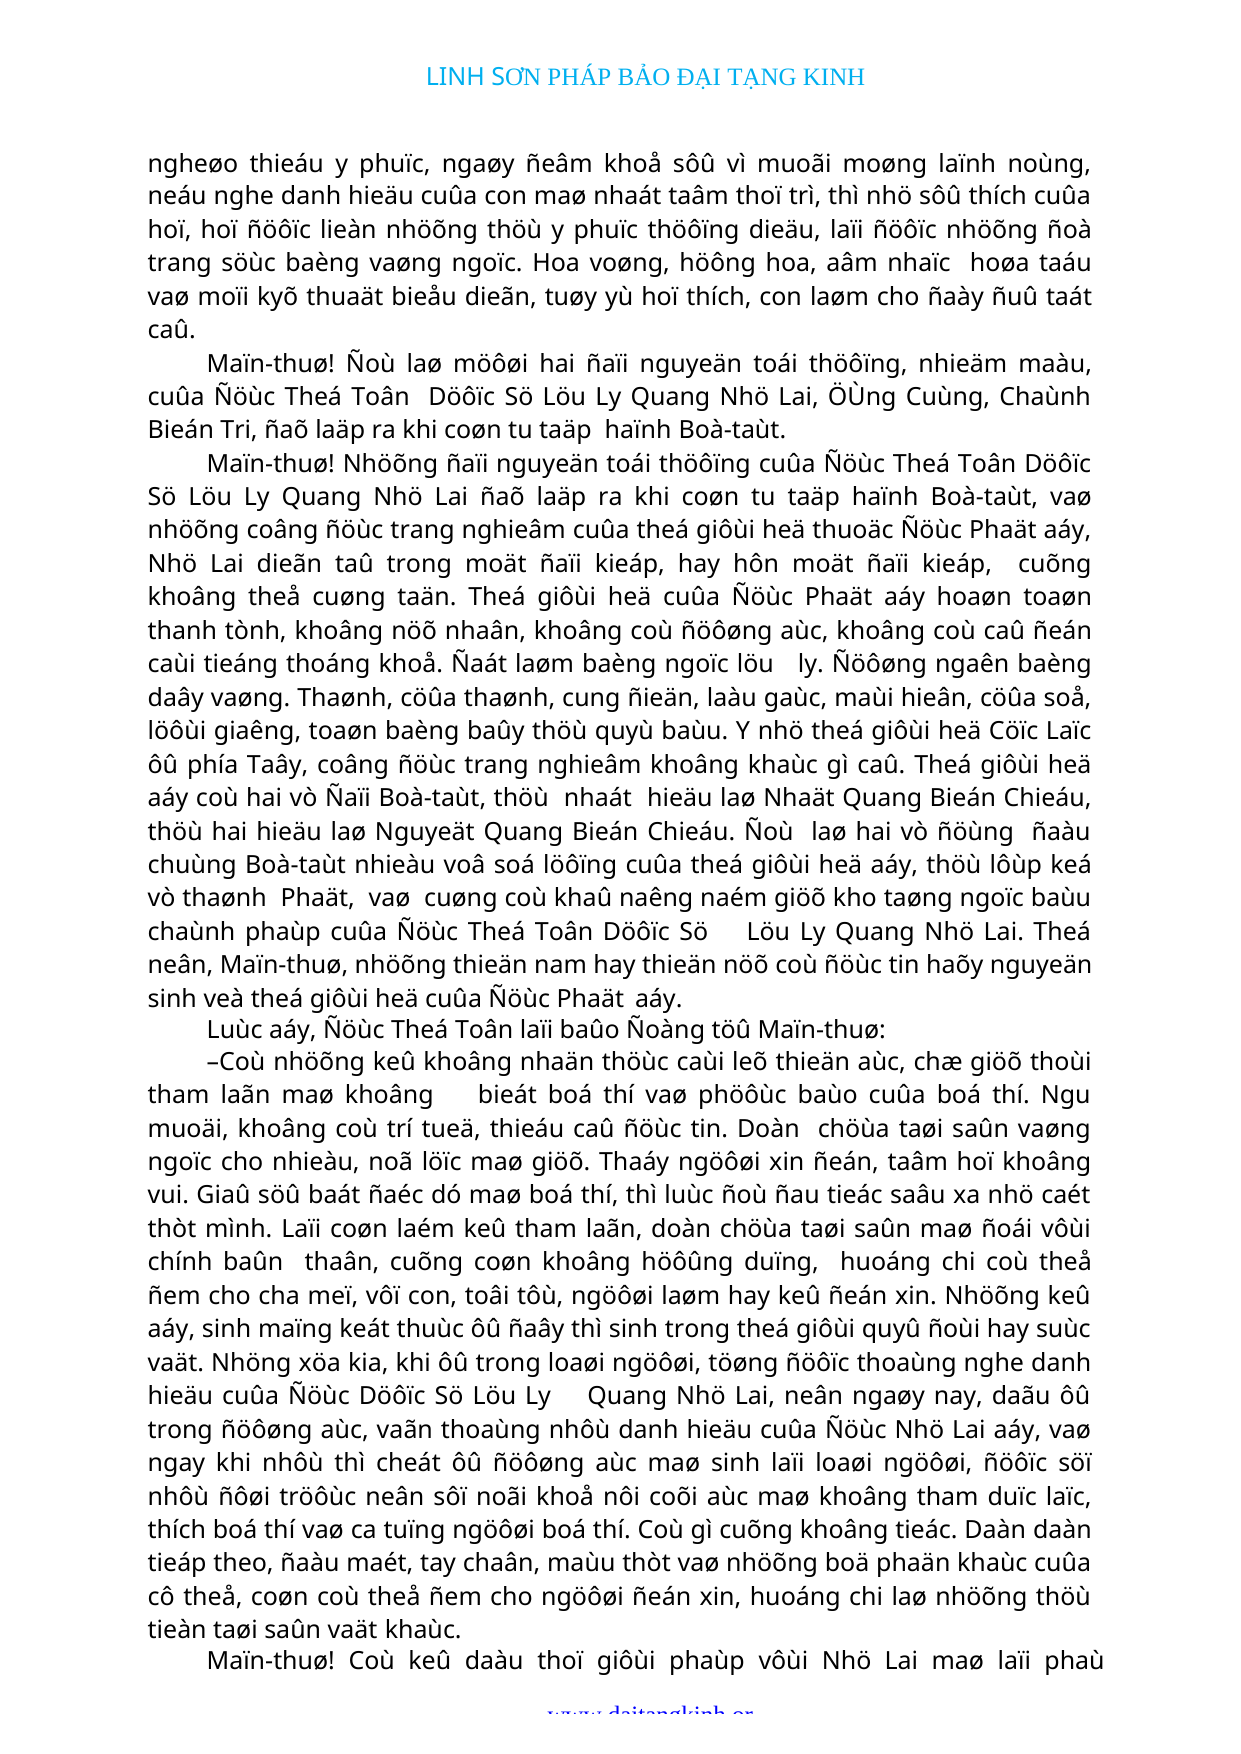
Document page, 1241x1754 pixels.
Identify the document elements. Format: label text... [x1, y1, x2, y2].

text –Coù nhöõng keû khoâng nhaän thöùc caùi leõ thieän aùc, chæ giöõ thoùi tham laãn maø khoâng bieát boá thí vaø phöôùc baùo cuûa boá thí. Ngu muoäi, khoâng coù trí tueä, thieáu caû ñöùc tin. Doàn chöùa taøi saûn vaøng ngoïc cho nhieàu, noã löïc maø giöõ. Thaáy ngöôøi xin ñeán, taâm hoï khoâng vui. Giaû söû baát ñaéc dó maø boá thí, thì luùc ñoù ñau tieác saâu xa nhö caét thòt mình. Laïi coøn laém keû tham laãn, doàn chöùa taøi saûn maø ñoái vôùi chính baûn thaân, cuõng coøn khoâng höôûng duïng, huoáng chi coù theå ñem cho cha meï, vôï con, toâi tôù, ngöôøi laøm hay keû ñeán xin. Nhöõng keû aáy, sinh maïng keát thuùc ôû ñaây thì sinh trong theá giôùi quyû ñoùi hay suùc vaät. Nhöng xöa kia, khi ôû trong loaøi ngöôøi, töøng ñöôïc thoaùng nghe danh hieäu cuûa Ñöùc Döôïc Sö Löu Ly Quang Nhö Lai, neân ngaøy nay, daãu ôû trong ñöôøng aùc, vaãn thoaùng nhôù danh hieäu cuûa Ñöùc Nhö Lai aáy, vaø ngay khi nhôù thì cheát ôû ñöôøng aùc maø sinh laïi loaøi ngöôøi, ñöôïc söï nhôù ñôøi tröôùc neân sôï noãi khoå nôi coõi aùc maø khoâng tham duïc laïc, thích boá thí vaø ca tuïng ngöôøi boá thí. Coù gì cuõng khoâng tieác. Daàn daàn tieáp theo, ñaàu maét, tay chaân, maùu thòt vaø nhöõng boä phaän khaùc cuûa cô theå, coøn coù theå ñem cho ngöôøi ñeán xin, huoáng chi laø nhöõng thöù tieàn taøi saûn vaät khaùc. [147, 1044, 1093, 1646]
text Luùc aáy, Ñöùc Theá Toân laïi baûo Ñoàng töû Maïn-thuø: [206, 1014, 1105, 1044]
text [206, 1646, 1105, 1676]
text Maïn-thuø! Ñoù laø möôøi hai ñaïi nguyeän toái thöôïng, nhieäm maàu, cuûa Ñöùc Theá Toân Döôïc Sö Löu Ly Quang Nhö Lai, ÖÙng Cuùng, Chaùnh Bieán Tri, ñaõ laäp ra khi coøn tu taäp haïnh Boà-taùt. [147, 346, 1093, 446]
text Maïn-thuø! Nhöõng ñaïi nguyeän toái thöôïng cuûa Ñöùc Theá Toân Döôïc Sö Löu Ly Quang Nhö Lai ñaõ laäp ra khi coøn tu taäp haïnh Boà-taùt, vaø nhöõng coâng ñöùc trang nghieâm cuûa theá giôùi heä thuoäc Ñöùc Phaät aáy, Nhö Lai dieãn taû trong moät ñaïi kieáp, hay hôn moät ñaïi kieáp, cuõng khoâng theå cuøng taän. Theá giôùi heä cuûa Ñöùc Phaät aáy hoaøn toaøn thanh tònh, khoâng nöõ nhaân, khoâng coù ñöôøng aùc, khoâng coù caû ñeán caùi tieáng thoáng khoå. Ñaát laøm baèng ngoïc löu ly. Ñöôøng ngaên baèng daây vaøng. Thaønh, cöûa thaønh, cung ñieän, laàu gaùc, maùi hieân, cöûa soå, löôùi giaêng, toaøn baèng baûy thöù quyù baùu. Y nhö theá giôùi heä Cöïc Laïc ôû phía Taây, coâng ñöùc trang nghieâm khoâng khaùc gì caû. Theá giôùi heä aáy coù hai vò Ñaïi Boà-taùt, thöù nhaát hieäu laø Nhaät Quang Bieán Chieáu, thöù hai hieäu laø Nguyeät Quang Bieán Chieáu. Ñoù laø hai vò ñöùng ñaàu chuùng Boà-taùt nhieàu voâ soá löôïng cuûa theá giôùi heä aáy, thöù lôùp keá vò thaønh Phaät, vaø cuøng coù khaû naêng naém giöõ kho taøng ngoïc baùu chaùnh phaùp cuûa Ñöùc Theá Toân Döôïc Sö Löu Ly Quang Nhö Lai. Theá neân, Maïn-thuø, nhöõng thieän nam hay thieän nöõ coù ñöùc tin haõy nguyeän sinh veà theá giôùi heä cuûa Ñöùc Phaät aáy. [147, 446, 1093, 1014]
text ngheøo thieáu y phuïc, ngaøy ñeâm khoå sôû vì muoãi moøng laïnh noùng, neáu nghe danh hieäu cuûa con maø nhaát taâm thoï trì, thì nhö sôû thích cuûa hoï, hoï ñöôïc lieàn nhöõng thöù y phuïc thöôïng dieäu, laïi ñöôïc nhöõng ñoà trang söùc baèng vaøng ngoïc. Hoa voøng, höông hoa, aâm nhaïc hoøa taáu vaø moïi kyõ thuaät bieåu dieãn, tuøy yù hoï thích, con laøm cho ñaày ñuû taát caû. [147, 145, 1093, 346]
